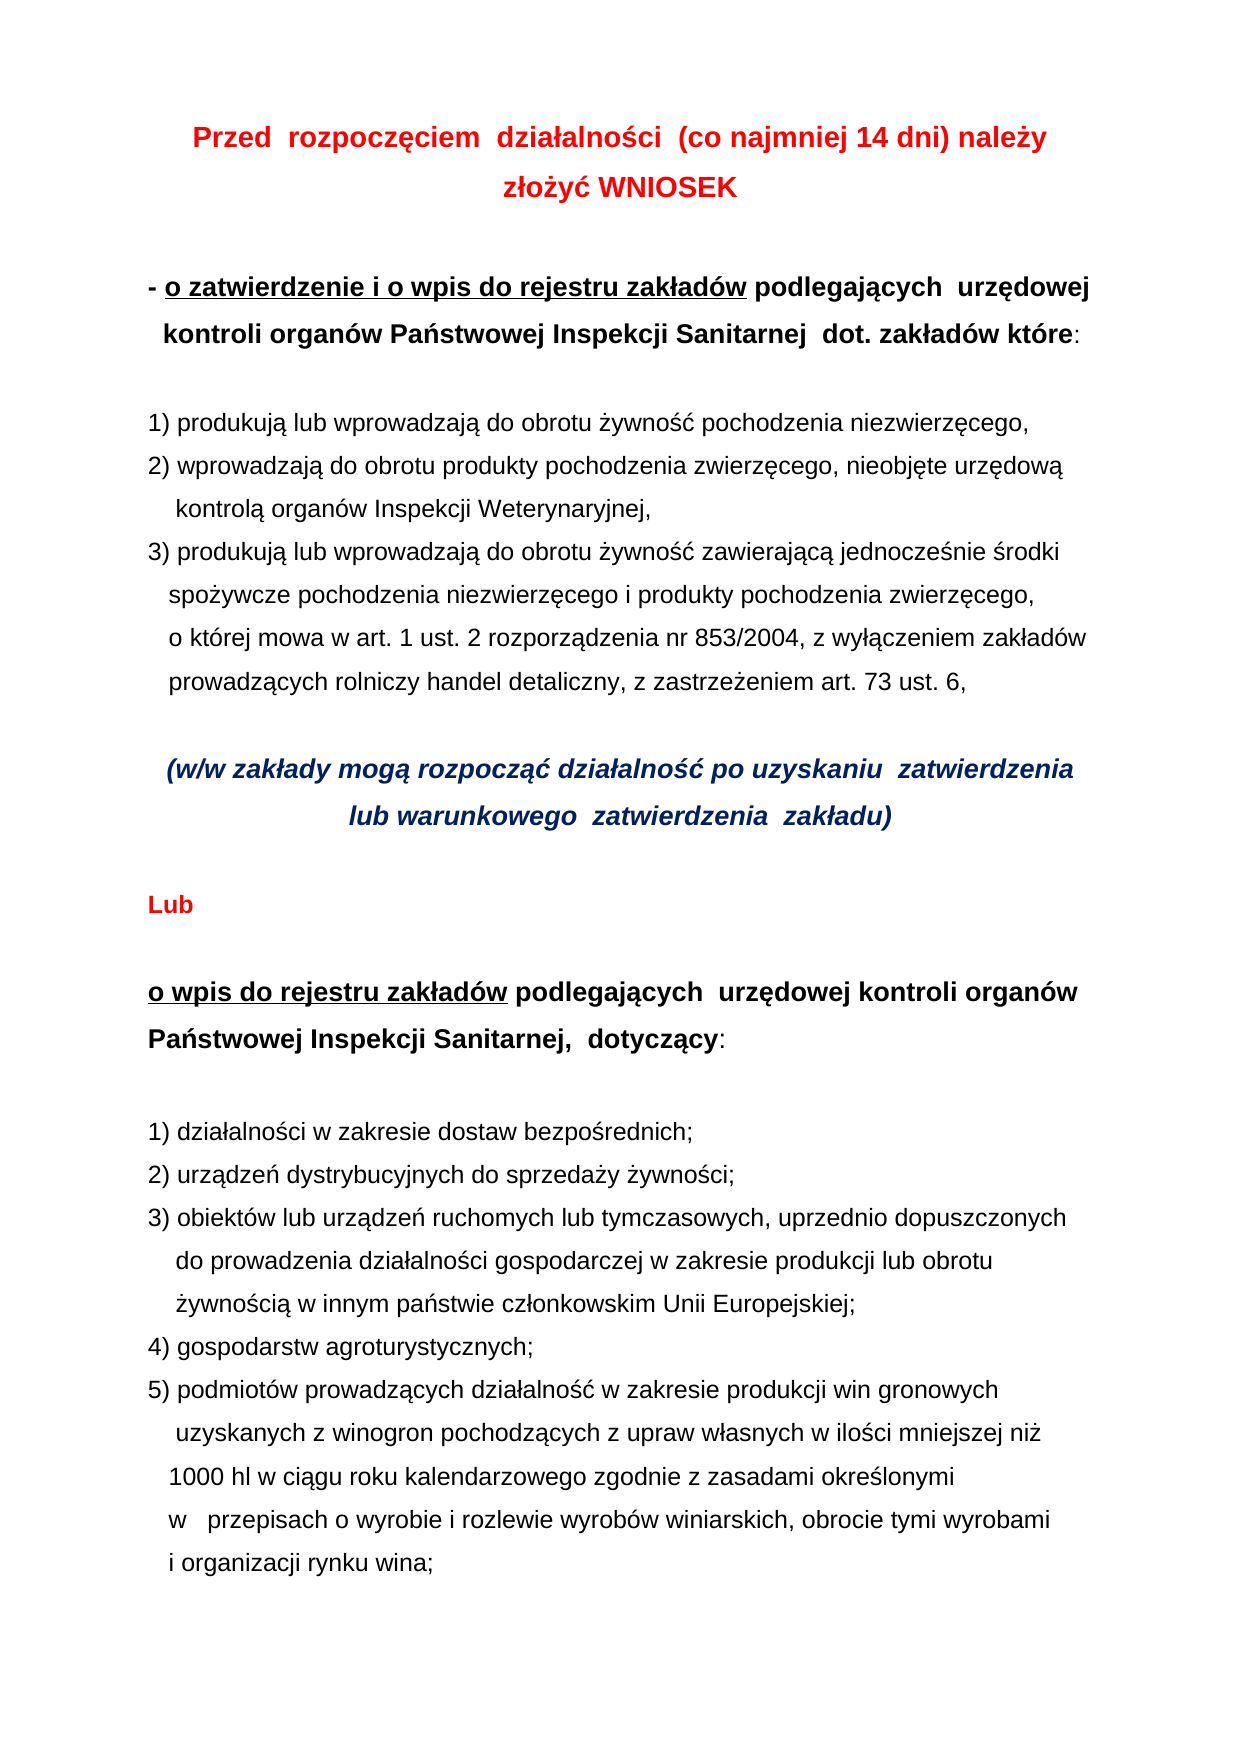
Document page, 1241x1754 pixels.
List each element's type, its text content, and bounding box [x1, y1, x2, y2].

text 1) działalności w zakresie dostaw bezpośrednich; [148, 1116, 1092, 1145]
text 4) gospodarstw agroturystycznych; [148, 1332, 1092, 1361]
text Lub [148, 889, 1092, 918]
text 2) urządzeń dystrybucyjnych do sprzedaży żywności; [148, 1159, 1092, 1188]
text spożywcze pochodzenia niezwierzęcego i produkty pochodzenia zwierzęcego, [148, 580, 1092, 609]
text kontrolą organów Inspekcji Weterynaryjnej, [148, 494, 1092, 523]
text do prowadzenia działalności gospodarczej w zakresie produkcji lub obrotu [148, 1246, 1092, 1274]
text 1) produkują lub wprowadzają do obrotu żywność pochodzenia niezwierzęcego, 2) wprowadzają do obrotu produkty pochodzenia zwierzęcego, nieobjęte urzędową [148, 408, 1092, 479]
text żywnością w innym państwie członkowskim Unii Europejskiej; [148, 1289, 1092, 1318]
text 3) produkują lub wprowadzają do obrotu żywność zawierającą jednocześnie środki [148, 537, 1092, 566]
text (w/w zakłady mogą rozpocząć działalność po uzyskaniu zatwierdzenia lub warunkowego zatwierdzenia zakładu) [148, 753, 1092, 831]
text 1000 hl w ciągu roku kalendarzowego zgodnie z zasadami określonymi [148, 1461, 1092, 1490]
text - o zatwierdzenie i o wpis do rejestru zakładów podlegających urzędowej [148, 271, 1092, 302]
text i organizacji rynku wina; [148, 1548, 1092, 1576]
text prowadzących rolniczy handel detaliczny, z zastrzeżeniem art. 73 ust. 6, [148, 666, 1092, 695]
text o wpis do rejestru zakładów podlegających urzędowej kontroli organów Państwowej Inspekcji Sanitarnej, dotyczący: [148, 976, 1092, 1054]
text o której mowa w art. 1 ust. 2 rozporządzenia nr 853/2004, z wyłączeniem zakładów [148, 623, 1092, 652]
text w przepisach o wyrobie i rozlewie wyrobów winiarskich, obrocie tymi wyrobami [148, 1504, 1092, 1533]
text uzyskanych z winogron pochodzących z upraw własnych w ilości mniejszej niż [148, 1418, 1092, 1447]
text 5) podmiotów prowadzących działalność w zakresie produkcji win gronowych [148, 1375, 1092, 1404]
text 3) obiektów lub urządzeń ruchomych lub tymczasowych, uprzednio dopuszczonych [148, 1203, 1092, 1231]
text Przed rozpoczęciem działalności (co najmniej 14 dni) należy złożyć WNIOSEK [148, 120, 1092, 204]
text kontroli organów Państwowej Inspekcji Sanitarnej dot. zakładów które: [148, 318, 1092, 349]
